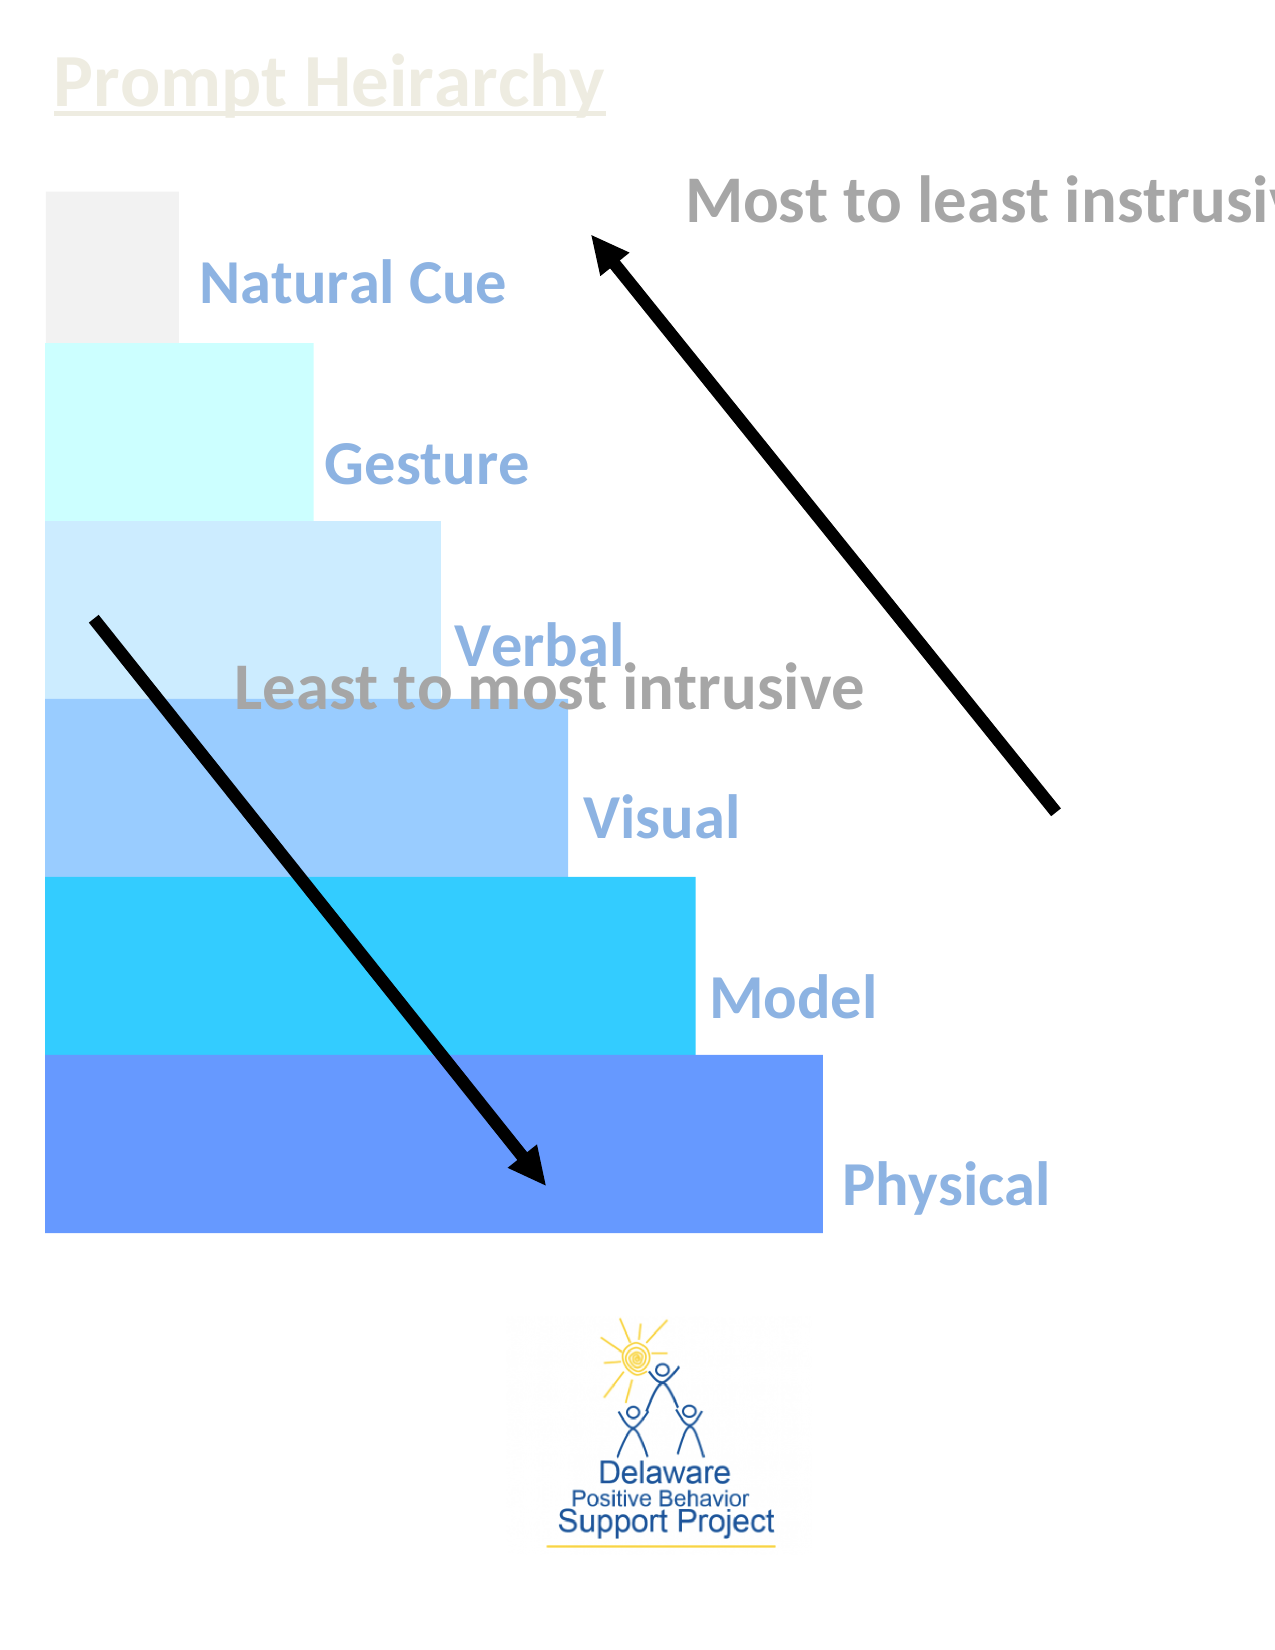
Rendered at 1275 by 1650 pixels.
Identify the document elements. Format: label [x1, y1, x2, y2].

picture [506, 1316, 812, 1555]
